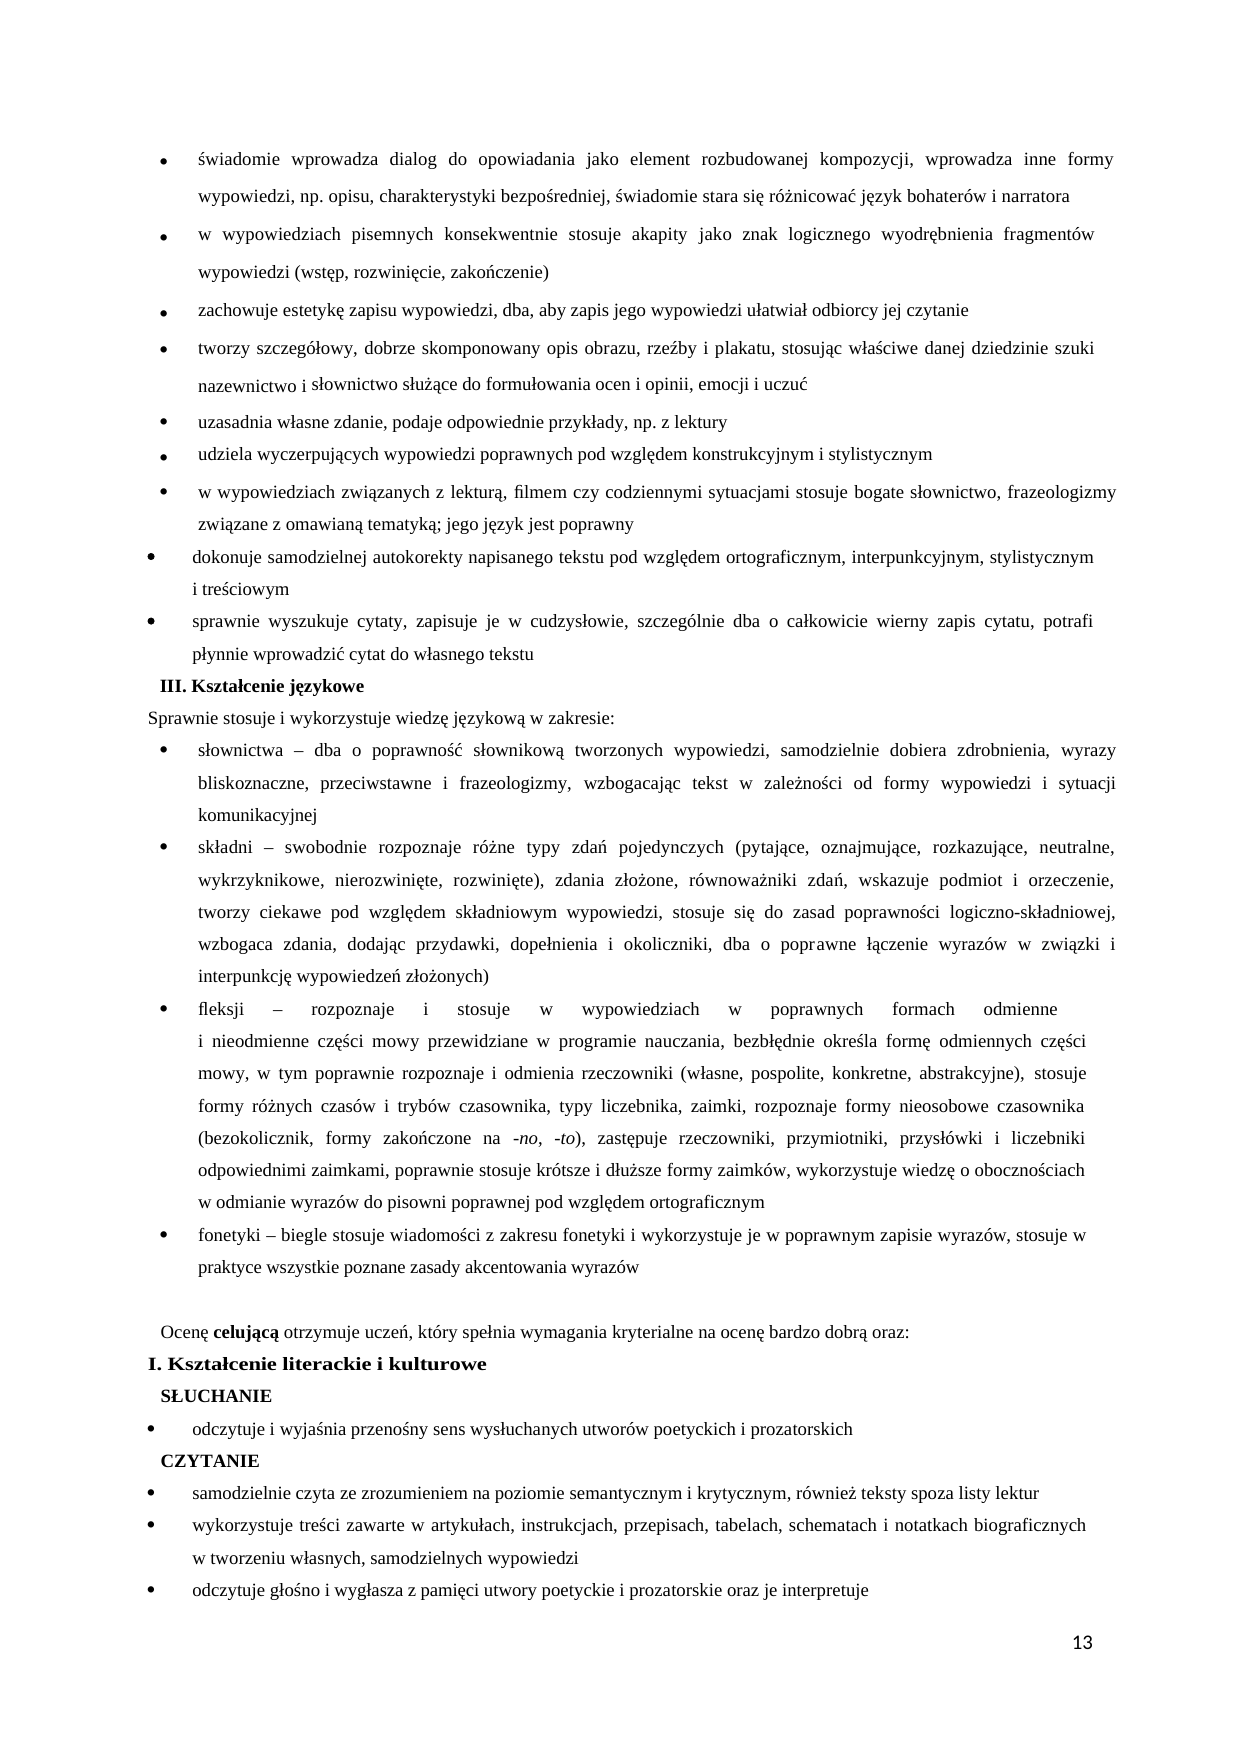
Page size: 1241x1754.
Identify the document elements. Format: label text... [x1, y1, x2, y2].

list słownictwa – dba o poprawność słownikową tworzonych wypowiedzi, samodzielnie dobiera zdrobnienia, wyrazy bliskoznaczne, przeciwstawne i frazeologizmy, wzbogacając tekst w zależności od formy wypowiedzi i sytuacji komunikacyjnej [160, 739, 1116, 826]
text III. Kształcenie językowe [159, 675, 1095, 696]
list tworzy szczegółowy, dobrze skomponowany opis obrazu, rzeźby i plakatu, stosując właściwe danej dziedzinie szuki nazewnictwo i słownictwo służące do formułowania ocen i opinii, emocji i uczuć [160, 337, 1095, 398]
list udziela wyczerpujących wypowiedzi poprawnych pod względem konstrukcyjnym i stylistycznym [160, 443, 1095, 468]
text Sprawnie stosuje i wykorzystuje wiedzę językową w zakresie: [148, 707, 1116, 729]
list samodzielnie czyta ze zrozumieniem na poziomie semantycznym i krytycznym, również teksty spoza listy lektur [148, 1482, 1086, 1504]
list dokonuje samodzielnej autokorekty napisanego tekstu pod względem ortograficznym, interpunkcyjnym, stylistycznym i treściowym [148, 546, 1095, 599]
text CZYTANIE [160, 1450, 1095, 1471]
text I. Kształcenie literackie i kulturowe [148, 1353, 1093, 1374]
list odczytuje głośno i wygłasza z pamięci utwory poetyckie i prozatorskie oraz je interpretuje [148, 1579, 1086, 1601]
list w wypowiedziach pisemnych konsekwentnie stosuje akapity jako znak logicznego wyodrębnienia fragmentów wypowiedzi (wstęp, rozwinięcie, zakończenie) [160, 223, 1095, 286]
text Ocenę celującą otrzymuje uczeń, który spełnia wymagania kryterialne na ocenę bardzo dobrą oraz: [160, 1321, 1086, 1342]
list wykorzystuje treści zawarte w artykułach, instrukcjach, przepisach, tabelach, schematach i notatkach biograficznych w tworzeniu własnych, samodzielnych wypowiedzi [148, 1514, 1086, 1568]
list sprawnie wyszukuje cytaty, zapisuje je w cudzysłowie, szczególnie dba o całkowicie wierny zapis cytatu, potrafi płynnie wprowadzić cytat do własnego tekstu [148, 610, 1095, 664]
list świadomie wprowadza dialog do opowiadania jako element rozbudowanej kompozycji, wprowadza inne formy wypowiedzi, np. opisu, charakterystyki bezpośredniej, świadomie stara się różnicować język bohaterów i narratora [160, 148, 1116, 211]
list odczytuje i wyjaśnia przenośny sens wysłuchanych utworów poetyckich i prozatorskich [148, 1417, 1116, 1439]
list fonetyki – biegle stosuje wiadomości z zakresu fonetyki i wykorzystuje je w poprawnym zapisie wyrazów, stosuje w praktyce wszystkie poznane zasady akcentowania wyrazów [160, 1224, 1086, 1278]
list uzasadnia własne zdanie, podaje odpowiednie przykłady, np. z lektury [160, 411, 1095, 432]
list w wypowiedziach związanych z lekturą, ﬁlmem czy codziennymi sytuacjami stosuje bogate słownictwo, frazeologizmy związane z omawianą tematyką; jego język jest poprawny [160, 481, 1116, 535]
list ﬂeksji – rozpoznaje i stosuje w wypowiedziach w poprawnych formach odmienne i nieodmienne części mowy przewidziane w programie nauczania, bezbłędnie określa formę odmiennych części mowy, w tym poprawnie rozpoznaje i odmienia rzeczowniki (własne, pospolite, konkretne, abstrakcyjne), stosuje formy różnych czasów i trybów czasownika, typy liczebnika, zaimki, rozpoznaje formy nieosobowe czasownika (bezokolicznik, formy zakończone na -no, -to), zastępuje rzeczowniki, przymiotniki, przysłówki i liczebniki odpowiednimi zaimkami, poprawnie stosuje krótsze i dłuższe formy zaimków, wykorzystuje wiedzę o obocznościach w odmianie wyrazów do pisowni poprawnej pod względem ortograficznym [160, 998, 1086, 1213]
text SŁUCHANIE [160, 1385, 1095, 1407]
list składni – swobodnie rozpoznaje różne typy zdań pojedynczych (pytające, oznajmujące, rozkazujące, neutralne, wykrzyknikowe, nierozwinięte, rozwinięte), zdania złożone, równoważniki zdań, wskazuje podmiot i orzeczenie, tworzy ciekawe pod względem składniowym wypowiedzi, stosuje się do zasad poprawności logiczno-składniowej, wzbogaca zdania, dodając przydawki, dopełnienia i okoliczniki, dba o poprawne łączenie wyrazów w związki i interpunkcję wypowiedzeń złożonych) [160, 836, 1116, 987]
list zachowuje estetykę zapisu wypowiedzi, dba, aby zapis jego wypowiedzi ułatwiał odbiorcy jej czytanie [160, 299, 1095, 324]
